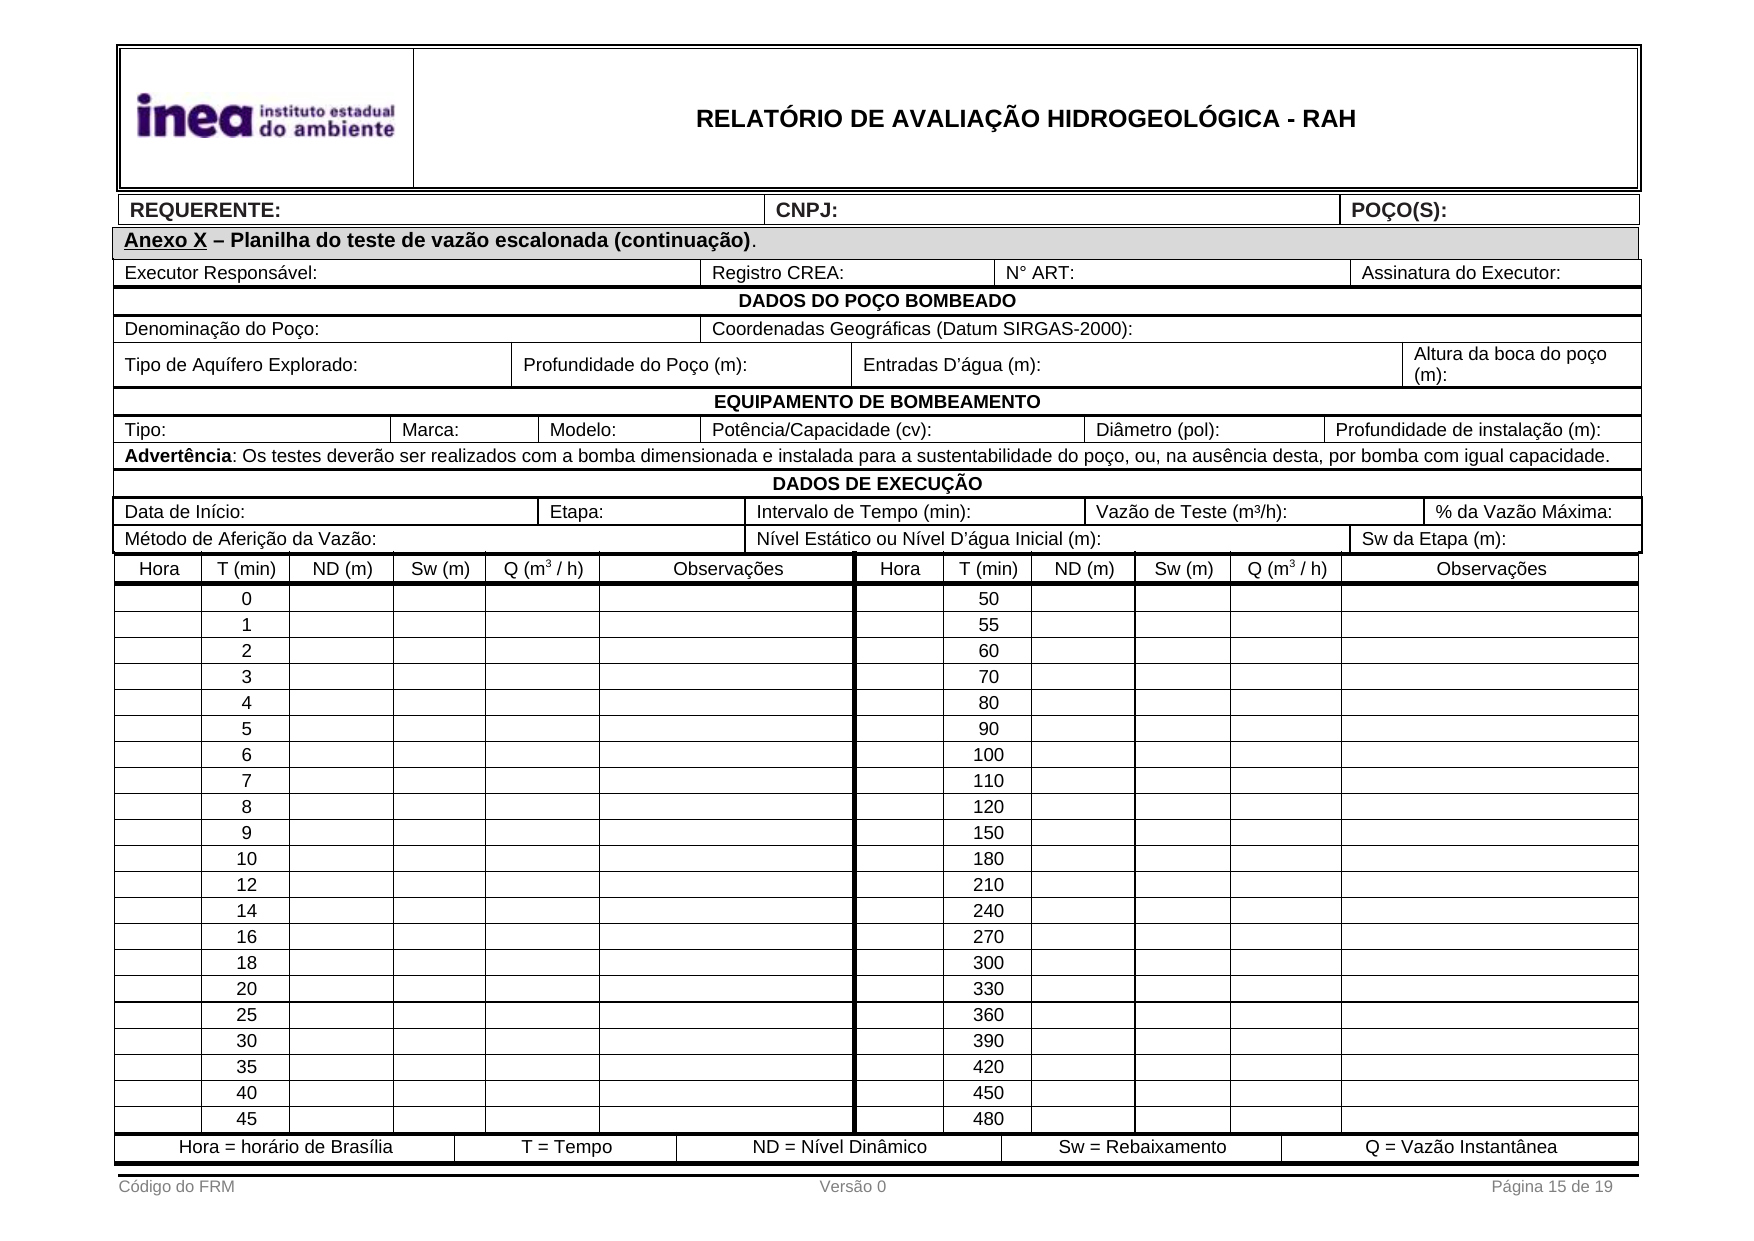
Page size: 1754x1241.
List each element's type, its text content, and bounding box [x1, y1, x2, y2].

table_cell Potência/Capacidade (cv): [701, 417, 1084, 442]
table_cell [1032, 976, 1134, 1001]
table_cell [290, 1029, 393, 1053]
table_cell [1136, 924, 1230, 949]
table_cell 480 [944, 1107, 1031, 1132]
table_cell 10 [202, 846, 289, 871]
table_cell [1231, 716, 1341, 741]
table_cell [857, 1107, 943, 1132]
table_cell Tipo de Aquífero Explorado: [114, 343, 511, 386]
table_cell [394, 638, 485, 663]
table_cell [1231, 742, 1341, 767]
table_cell Executor Responsável: [114, 260, 700, 285]
table_cell [290, 716, 393, 741]
table_cell [1342, 638, 1638, 663]
table_cell Observações [1342, 556, 1638, 581]
table_cell [600, 612, 852, 637]
table_cell [394, 664, 485, 689]
table_cell [1032, 1029, 1134, 1053]
table_cell [486, 976, 599, 1001]
table_cell [1342, 1003, 1638, 1027]
table_cell [1032, 742, 1134, 767]
table_cell [486, 664, 599, 689]
table_cell [290, 846, 393, 871]
table_cell Q (m3 / h) [1231, 556, 1341, 581]
table_cell [857, 612, 943, 637]
table_cell 8 [202, 794, 289, 819]
table_cell [1136, 976, 1230, 1001]
table_cell 1 [202, 612, 289, 637]
table_cell [1032, 794, 1134, 819]
table_cell [857, 898, 943, 923]
table_cell [115, 846, 201, 871]
table_cell 80 [944, 690, 1031, 715]
table_cell [1231, 1003, 1341, 1027]
table_cell Sw da Etapa (m): [1351, 526, 1641, 551]
table_cell [486, 1081, 599, 1106]
table_cell [394, 872, 485, 897]
table_cell Etapa: [539, 499, 744, 524]
table_cell [1136, 1107, 1230, 1132]
table_cell Q = Vazão Instantânea [1282, 1136, 1638, 1161]
table_cell [290, 742, 393, 767]
table_header Anexo X – Planilha do teste de vazão escalonada (continuação). [113, 228, 1638, 259]
table_cell Data de Início: [114, 499, 537, 524]
table_cell [115, 1003, 201, 1027]
table_cell [857, 820, 943, 845]
table_cell [600, 742, 852, 767]
table_cell [600, 846, 852, 871]
table_cell 5 [202, 716, 289, 741]
table_cell 150 [944, 820, 1031, 845]
picture [136, 92, 396, 138]
table_cell [1032, 846, 1134, 871]
table_cell 3 [202, 664, 289, 689]
table_cell ND (m) [290, 556, 393, 581]
table_cell Registro CREA: [701, 260, 994, 285]
table_cell [486, 690, 599, 715]
table_cell [1231, 820, 1341, 845]
table_cell EQUIPAMENTO DE BOMBEAMENTO [114, 389, 1641, 414]
table_cell [1231, 1055, 1341, 1079]
table_cell [1231, 950, 1341, 975]
table_cell [1136, 794, 1230, 819]
table_cell Sw = Rebaixamento [1002, 1136, 1281, 1161]
table_cell [600, 950, 852, 975]
table_cell [1342, 612, 1638, 637]
table_cell [1136, 898, 1230, 923]
table_cell [1231, 976, 1341, 1001]
table_cell [486, 924, 599, 949]
table_cell [600, 794, 852, 819]
table_cell [1342, 690, 1638, 715]
table_cell [1032, 820, 1134, 845]
table_cell [394, 1055, 485, 1079]
table_cell [1136, 872, 1230, 897]
table_cell 390 [944, 1029, 1031, 1053]
table_cell [290, 1003, 393, 1027]
table_cell [1342, 1107, 1638, 1132]
table_cell [394, 924, 485, 949]
table_cell [394, 794, 485, 819]
table_cell [290, 664, 393, 689]
table_cell [1231, 612, 1341, 637]
table_cell [486, 820, 599, 845]
table_cell [1032, 1107, 1134, 1132]
table_cell [857, 742, 943, 767]
table_cell [394, 716, 485, 741]
table_cell Vazão de Teste (m³/h): [1086, 499, 1423, 524]
table_cell 16 [202, 924, 289, 949]
table_cell [290, 1055, 393, 1079]
table_cell [394, 612, 485, 637]
table_cell [115, 872, 201, 897]
table_cell [857, 716, 943, 741]
table_cell 180 [944, 846, 1031, 871]
table_cell DADOS DO POÇO BOMBEADO [114, 289, 1641, 313]
table_cell T (min) [202, 556, 289, 581]
table_cell [857, 1029, 943, 1053]
table_cell 0 [202, 586, 289, 611]
table_cell [857, 950, 943, 975]
table_cell [115, 1055, 201, 1079]
table_cell [486, 1029, 599, 1053]
table_cell [486, 846, 599, 871]
table_cell [394, 1107, 485, 1132]
table_cell [1136, 586, 1230, 611]
table_cell ND (m) [1032, 556, 1134, 581]
table_cell [1342, 1029, 1638, 1053]
table_cell [290, 690, 393, 715]
table_cell [600, 820, 852, 845]
table_cell [394, 586, 485, 611]
table_cell [857, 1081, 943, 1106]
table_cell 420 [944, 1055, 1031, 1079]
table_cell [1342, 924, 1638, 949]
table_cell 210 [944, 872, 1031, 897]
table_cell [1342, 742, 1638, 767]
table_cell [115, 612, 201, 637]
table_cell [290, 976, 393, 1001]
table_cell [1231, 898, 1341, 923]
table_cell [115, 924, 201, 949]
table_cell 25 [202, 1003, 289, 1027]
table_cell [115, 690, 201, 715]
table_cell [857, 690, 943, 715]
table_cell 90 [944, 716, 1031, 741]
table_cell Sw (m) [394, 556, 485, 581]
table_cell [486, 768, 599, 793]
table_cell 450 [944, 1081, 1031, 1106]
table_cell [857, 1055, 943, 1079]
table_cell [290, 794, 393, 819]
table_cell 50 [944, 586, 1031, 611]
table_cell [115, 976, 201, 1001]
table_cell [600, 664, 852, 689]
table_cell [600, 872, 852, 897]
table_cell Denominação do Poço: [114, 317, 700, 342]
table_cell 55 [944, 612, 1031, 637]
table_cell [1342, 820, 1638, 845]
table_cell 20 [202, 976, 289, 1001]
table_cell [600, 586, 852, 611]
table_cell [486, 950, 599, 975]
table_cell Tipo: [114, 417, 390, 442]
table_cell [1136, 1081, 1230, 1106]
table_cell [600, 1107, 852, 1132]
table_cell [115, 664, 201, 689]
table_cell [1136, 820, 1230, 845]
table_cell [1231, 846, 1341, 871]
table_cell [290, 872, 393, 897]
table_cell [600, 1081, 852, 1106]
table_cell Hora [857, 556, 943, 581]
table_cell 330 [944, 976, 1031, 1001]
table_cell Método de Aferição da Vazão: [114, 526, 744, 551]
table_cell [857, 872, 943, 897]
table_cell DADOS DE EXECUÇÃO [114, 471, 1641, 496]
table_cell [1136, 846, 1230, 871]
table_cell [1231, 1107, 1341, 1132]
table_cell [600, 898, 852, 923]
table_cell [1032, 690, 1134, 715]
table_cell [600, 1029, 852, 1053]
table_cell [1231, 586, 1341, 611]
table_cell 6 [202, 742, 289, 767]
table_cell [857, 976, 943, 1001]
table_cell 110 [944, 768, 1031, 793]
table_cell [290, 1107, 393, 1132]
table_cell ND = Nível Dinâmico [677, 1136, 1001, 1161]
table_cell 30 [202, 1029, 289, 1053]
table_cell [1136, 1029, 1230, 1053]
table_cell 270 [944, 924, 1031, 949]
table_cell [1231, 768, 1341, 793]
table_cell Altura da boca do poço (m): [1403, 343, 1641, 386]
table_cell 40 [202, 1081, 289, 1106]
table_cell 45 [202, 1107, 289, 1132]
table_cell [486, 872, 599, 897]
table_cell [1032, 898, 1134, 923]
table_cell [1231, 794, 1341, 819]
table_cell [1032, 872, 1134, 897]
table_cell [1032, 768, 1134, 793]
table_cell Sw (m) [1136, 556, 1230, 581]
table_cell 14 [202, 898, 289, 923]
table_cell [600, 1003, 852, 1027]
table_cell [394, 898, 485, 923]
table_cell 60 [944, 638, 1031, 663]
table_cell [1032, 664, 1134, 689]
table_cell [290, 820, 393, 845]
table_cell Profundidade de instalação (m): [1325, 417, 1641, 442]
table_cell [394, 976, 485, 1001]
table_cell [857, 664, 943, 689]
table_cell [600, 1055, 852, 1079]
table_cell [1342, 664, 1638, 689]
table_cell [1342, 872, 1638, 897]
table_cell 2 [202, 638, 289, 663]
table_cell Modelo: [539, 417, 700, 442]
table_cell [600, 768, 852, 793]
table_cell Diâmetro (pol): [1085, 417, 1324, 442]
table_cell Hora [115, 556, 201, 581]
table_cell [600, 690, 852, 715]
table_cell [1342, 586, 1638, 611]
table_cell [115, 898, 201, 923]
table_cell [1032, 1003, 1134, 1027]
table_cell [290, 586, 393, 611]
table_cell Hora = horário de Brasília [115, 1136, 454, 1161]
table_cell 18 [202, 950, 289, 975]
table_cell [1136, 690, 1230, 715]
table_cell [486, 742, 599, 767]
table_cell [290, 1081, 393, 1106]
table_cell [1032, 716, 1134, 741]
table_cell [290, 768, 393, 793]
table_cell [1231, 664, 1341, 689]
table_cell [1342, 1081, 1638, 1106]
table_cell Coordenadas Geográficas (Datum SIRGAS-2000): [701, 317, 1641, 342]
table_cell [394, 742, 485, 767]
table_cell [394, 950, 485, 975]
table_cell [290, 950, 393, 975]
table_cell [115, 586, 201, 611]
table_cell Profundidade do Poço (m): [512, 343, 851, 386]
table_cell [486, 716, 599, 741]
table_cell [486, 612, 599, 637]
table_cell [1136, 1003, 1230, 1027]
table_cell [394, 1029, 485, 1053]
table_cell [857, 1003, 943, 1027]
table_cell [115, 950, 201, 975]
table_cell [394, 846, 485, 871]
table_cell [1342, 950, 1638, 975]
table_cell [857, 846, 943, 871]
table_cell [394, 768, 485, 793]
table_cell T (min) [944, 556, 1031, 581]
table_cell [394, 690, 485, 715]
table_cell [1231, 690, 1341, 715]
table_cell [857, 924, 943, 949]
table_cell Entradas D’água (m): [852, 343, 1402, 386]
table_cell [394, 820, 485, 845]
table_cell 4 [202, 690, 289, 715]
table_cell [1136, 612, 1230, 637]
table_cell [857, 586, 943, 611]
table_cell [1136, 950, 1230, 975]
table_cell [1136, 638, 1230, 663]
table_cell [486, 794, 599, 819]
table_cell [115, 1029, 201, 1053]
table_cell [1342, 768, 1638, 793]
table_cell Assinatura do Executor: [1351, 260, 1641, 285]
table_cell Q (m3 / h) [486, 556, 599, 581]
table_cell [115, 1107, 201, 1132]
table_cell [394, 1081, 485, 1106]
table_cell [1231, 1081, 1341, 1106]
table_cell [1342, 716, 1638, 741]
table_cell [1342, 794, 1638, 819]
table_cell 7 [202, 768, 289, 793]
table_cell 12 [202, 872, 289, 897]
table_cell Nível Estático ou Nível D’água Inicial (m): [746, 526, 1349, 551]
table_cell [857, 794, 943, 819]
table_cell [600, 716, 852, 741]
table_cell [115, 1081, 201, 1106]
table_cell [1342, 898, 1638, 923]
table_cell [115, 820, 201, 845]
table_cell [1032, 612, 1134, 637]
table_cell % da Vazão Máxima: [1425, 499, 1641, 524]
table_cell [1136, 742, 1230, 767]
table_cell T = Tempo [455, 1136, 676, 1161]
table_cell [115, 638, 201, 663]
table_cell [1342, 976, 1638, 1001]
table_cell Intervalo de Tempo (min): [746, 499, 1084, 524]
table_cell 100 [944, 742, 1031, 767]
table_cell [600, 638, 852, 663]
table_cell [1032, 1055, 1134, 1079]
table_cell [486, 1055, 599, 1079]
table_cell [600, 924, 852, 949]
table_cell [1136, 664, 1230, 689]
table_cell Marca: [391, 417, 538, 442]
table_cell [1136, 1055, 1230, 1079]
table_cell [394, 1003, 485, 1027]
table_cell Observações [600, 556, 852, 581]
table_cell [1032, 638, 1134, 663]
table_cell [290, 612, 393, 637]
table_cell 120 [944, 794, 1031, 819]
table_cell [486, 1003, 599, 1027]
table_cell [115, 716, 201, 741]
table_cell [1032, 586, 1134, 611]
table_cell 35 [202, 1055, 289, 1079]
table_cell [486, 1107, 599, 1132]
table_cell [486, 638, 599, 663]
table_cell [1136, 768, 1230, 793]
table_cell [115, 794, 201, 819]
table_cell 240 [944, 898, 1031, 923]
table_cell 70 [944, 664, 1031, 689]
table_cell Advertência: Os testes deverão ser realizados com a bomba dimensionada e instalada para a sustentabilidade do poço, ou, na ausência desta, por bomba com igual capacidade. [114, 443, 1641, 468]
table_cell 9 [202, 820, 289, 845]
table_cell [115, 768, 201, 793]
table_cell [857, 768, 943, 793]
table_cell [1231, 872, 1341, 897]
table_cell [115, 742, 201, 767]
table_cell N° ART: [995, 260, 1350, 285]
table_cell [857, 638, 943, 663]
table_cell [1032, 1081, 1134, 1106]
table_cell 360 [944, 1003, 1031, 1027]
table_cell [290, 898, 393, 923]
table_cell [1032, 924, 1134, 949]
table_cell [1231, 924, 1341, 949]
table_cell [290, 924, 393, 949]
table_cell 300 [944, 950, 1031, 975]
table_cell [1136, 716, 1230, 741]
table_cell [600, 976, 852, 1001]
table_cell [1342, 1055, 1638, 1079]
table_cell [1231, 638, 1341, 663]
table_cell [1342, 846, 1638, 871]
table_cell [1231, 1029, 1341, 1053]
table_cell [486, 586, 599, 611]
table_cell [486, 898, 599, 923]
table_cell [1032, 950, 1134, 975]
table_cell [290, 638, 393, 663]
